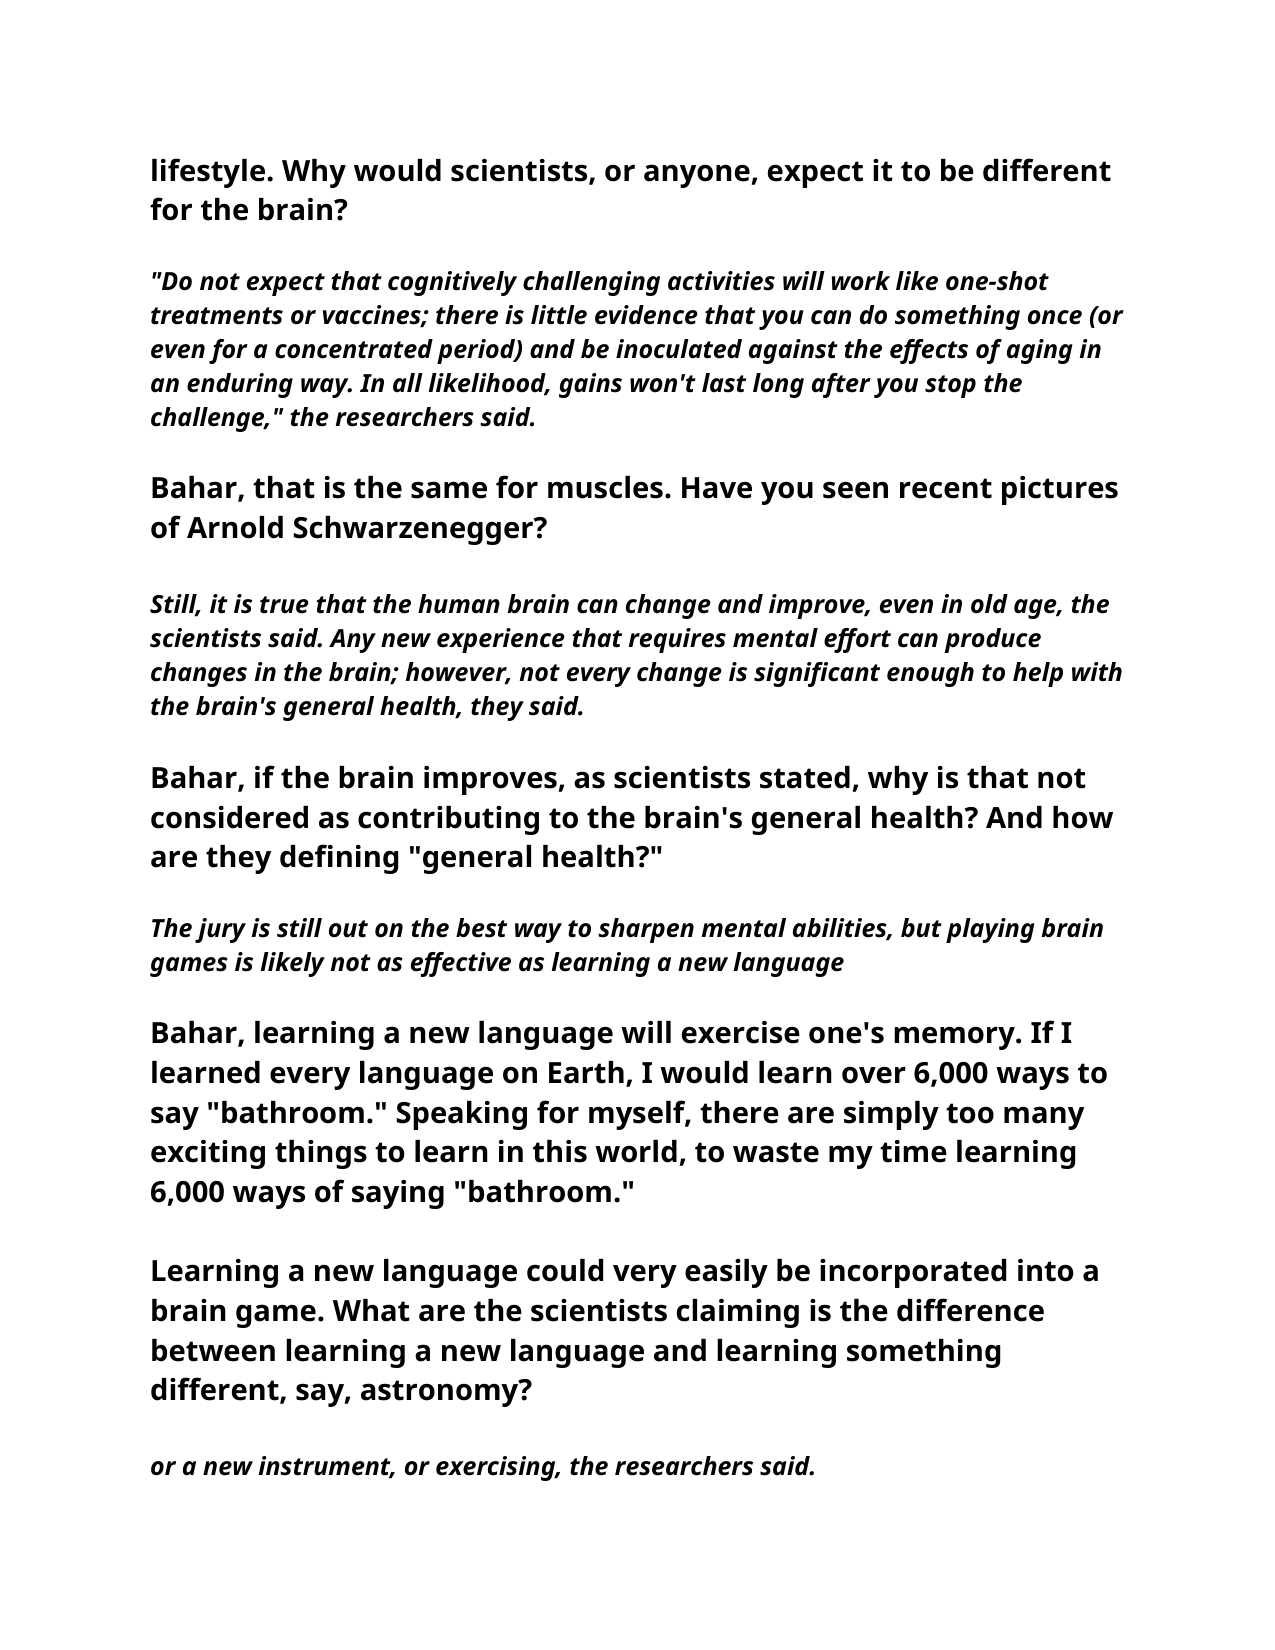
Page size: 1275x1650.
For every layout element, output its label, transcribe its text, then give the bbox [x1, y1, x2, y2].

text Bahar, learning a new language will exercise one's memory. If I learned every language on Earth, I would learn over 6,000 ways to say "bathroom." Speaking for myself, there are simply too many exciting things to learn in this world, to waste my time learning 6,000 ways of saying "bathroom." [150, 1012, 1125, 1211]
text "Do not expect that cognitively challenging activities will work like one-shot treatments or vaccines; there is little evidence that you can do something once (or even for a concentrated period) and be inoculated against the effects of aging in an enduring way. In all likelihood, gains won't last long after you stop the challenge," the researchers said. [150, 263, 1125, 434]
text Bahar, that is the same for muscles. Have you seen recent pictures of Arnold Schwarzenegger? [150, 468, 1125, 547]
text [150, 150, 1125, 229]
text Still, it is true that the human brain can change and improve, even in old age, the scientists said. Any new experience that requires mental effort can produce changes in the brain; however, not every change is significant enough to help with the brain's general health, they said. [150, 587, 1125, 723]
text or a new instrument, or exercising, the researchers said. [150, 1449, 1125, 1483]
text Bahar, if the brain improves, as scientists stated, why is that not considered as contributing to the brain's general health? And how are they defining "general health?" [150, 757, 1125, 876]
text The jury is still out on the best way to sharpen mental abilities, but playing brain games is likely not as effective as learning a new language [150, 910, 1125, 978]
text Learning a new language could very easily be incorporated into a brain game. What are the scientists claiming is the difference between learning a new language and learning something different, say, astronomy? [150, 1251, 1125, 1409]
